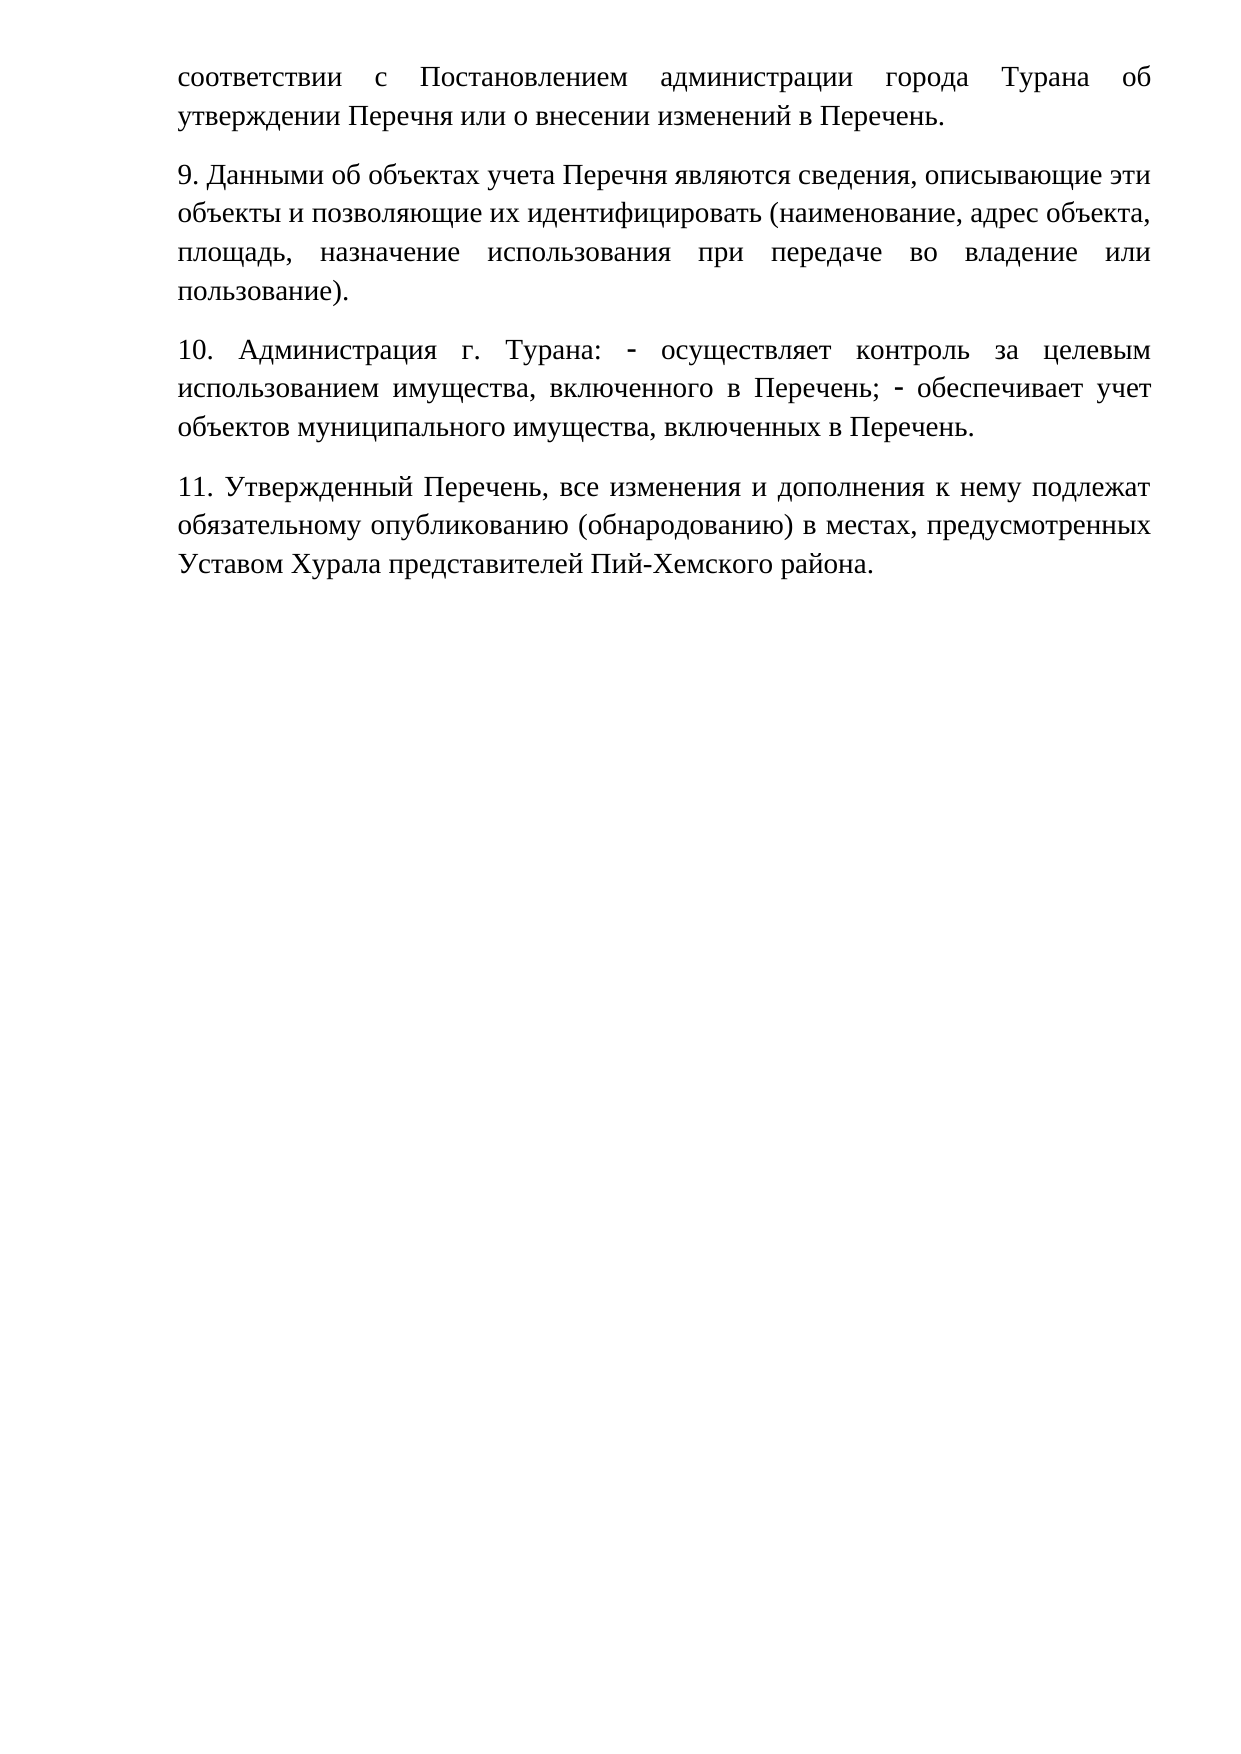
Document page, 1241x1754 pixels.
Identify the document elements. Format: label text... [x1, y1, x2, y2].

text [177, 59, 1152, 131]
text 9. Данными об объектах учета Перечня являются сведения, описывающие эти объекты и позволяющие их идентифицировать (наименование, адрес объекта, площадь, назначение использования при передаче во владение или пользование). [177, 157, 1152, 306]
text 10. Администрация г. Турана: осуществляет контроль за целевым использованием имущества, включенного в Перечень; обеспечивает учет объектов муниципального имущества, включенных в Перечень. [177, 332, 1152, 443]
text 11. Утвержденный Перечень, все изменения и дополнения к нему подлежат обязательному опубликованию (обнародованию) в местах, предусмотренных Уставом Хурала представителей Пий-Хемского района. [177, 469, 1152, 579]
